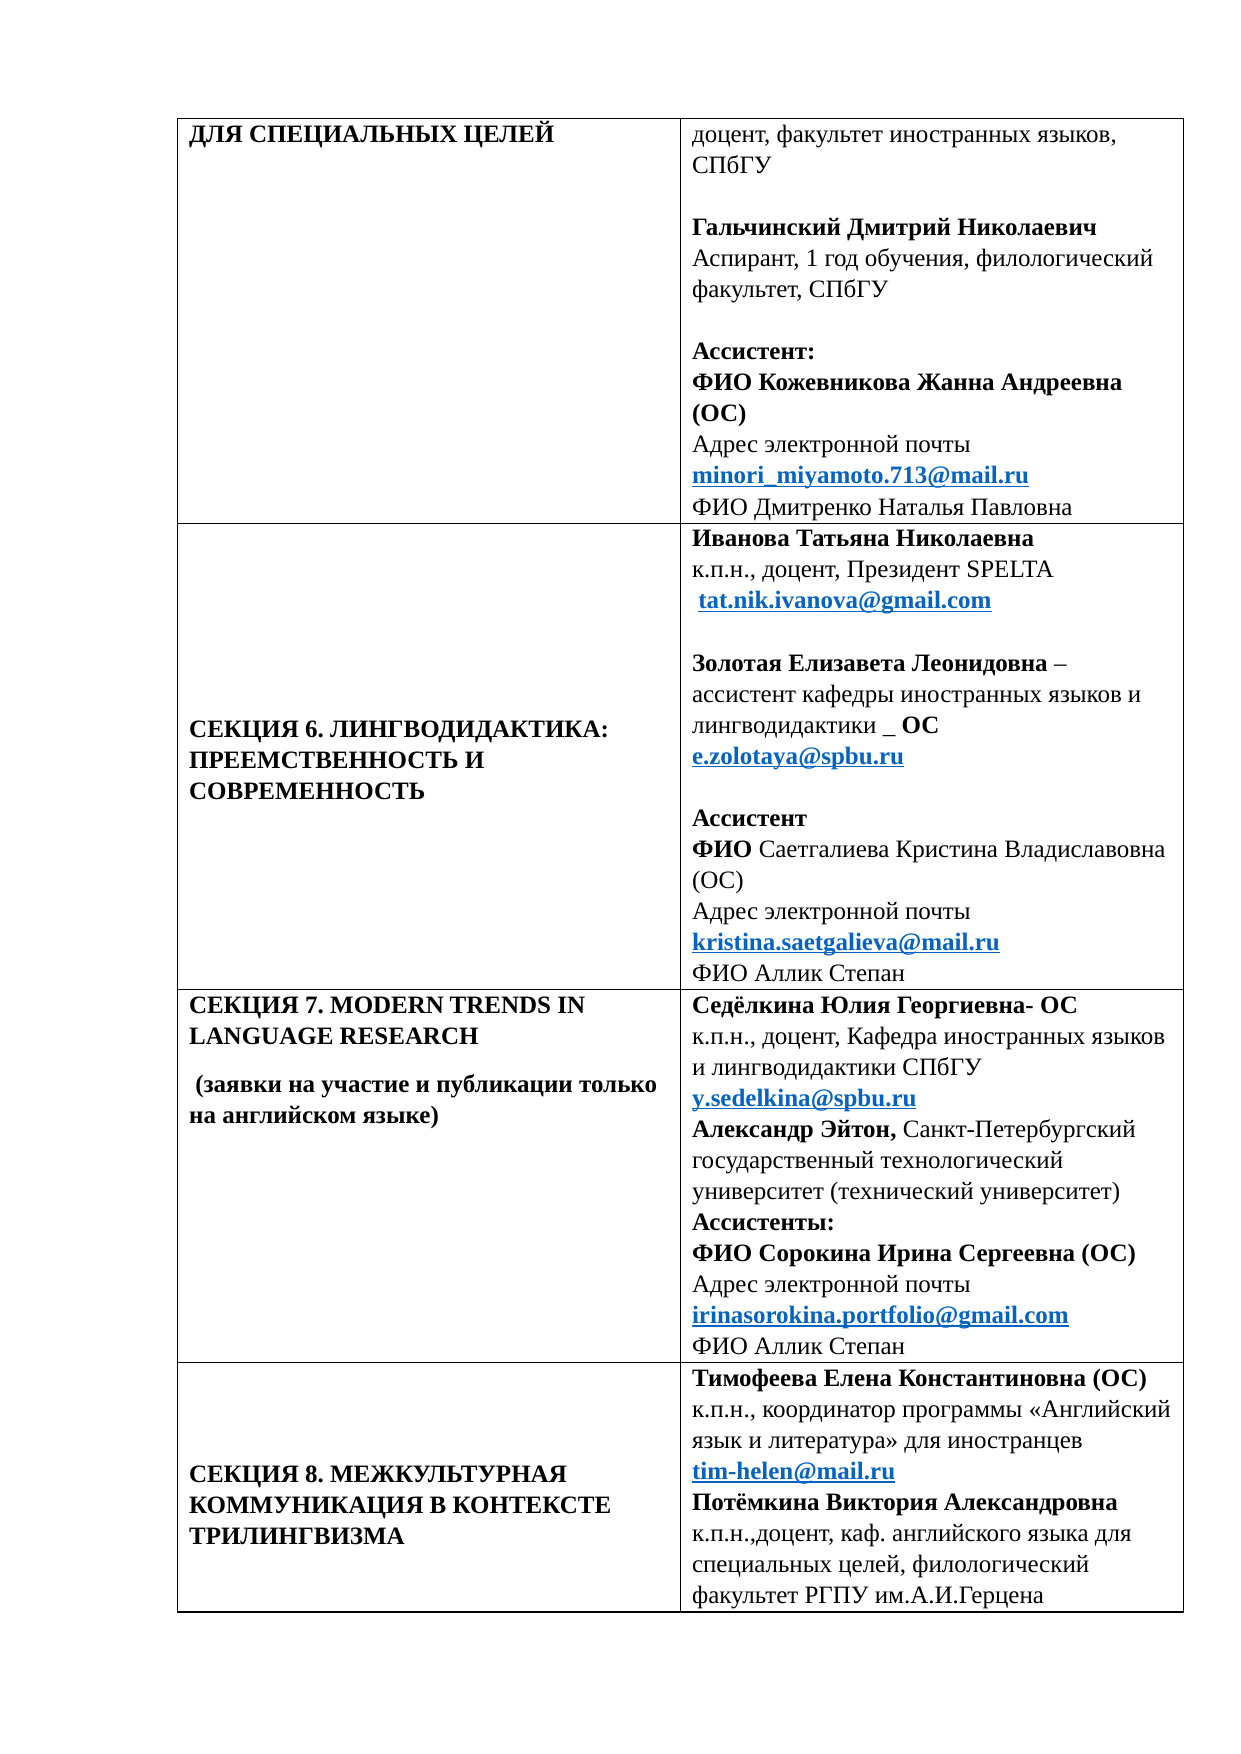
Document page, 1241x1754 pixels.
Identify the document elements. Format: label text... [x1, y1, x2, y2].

table_cell CЕКЦИЯ 6. ЛИНГВОДИДАКТИКА: ПРЕЕМСТВЕННОСТЬ И СОВРЕМЕННОСТЬ [178, 524, 680, 989]
table_cell СЕКЦИЯ 7. MODERN TRENDS IN LANGUAGE RESEARCH (заявки на участие и публикации только на английском языке) [178, 990, 680, 1362]
table_cell Иванова Татьяна Николаевна к.п.н., доцент, Президент SPELTA tat.nik.ivanova@gmail.com Золотая Елизавета Леонидовна – ассистент кафедры иностранных языков и лингводидактики _ ОС e.zolotaya@spbu.ru Ассистент ФИО Саетгалиева Кристина Владиславовна (ОС) Адрес электронной почты kristina.saetgalieva@mail.ru ФИО Аллик Степан [681, 524, 1183, 989]
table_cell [178, 1363, 680, 1611]
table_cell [681, 119, 1183, 522]
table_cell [681, 1363, 1183, 1611]
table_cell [178, 119, 680, 522]
table_cell Седёлкина Юлия Георгиевна- ОС к.п.н., доцент, Кафедра иностранных языков и лингводидактики СПбГУ y.sedelkina@spbu.ru Александр Эйтон, Санкт-Петербургский государственный технологический университет (технический университет) Ассистенты: ФИО Сорокина Ирина Сергеевна (ОС) Адрес электронной почты irinasorokina.portfolio@gmail.com ФИО Аллик Степан [681, 990, 1183, 1362]
